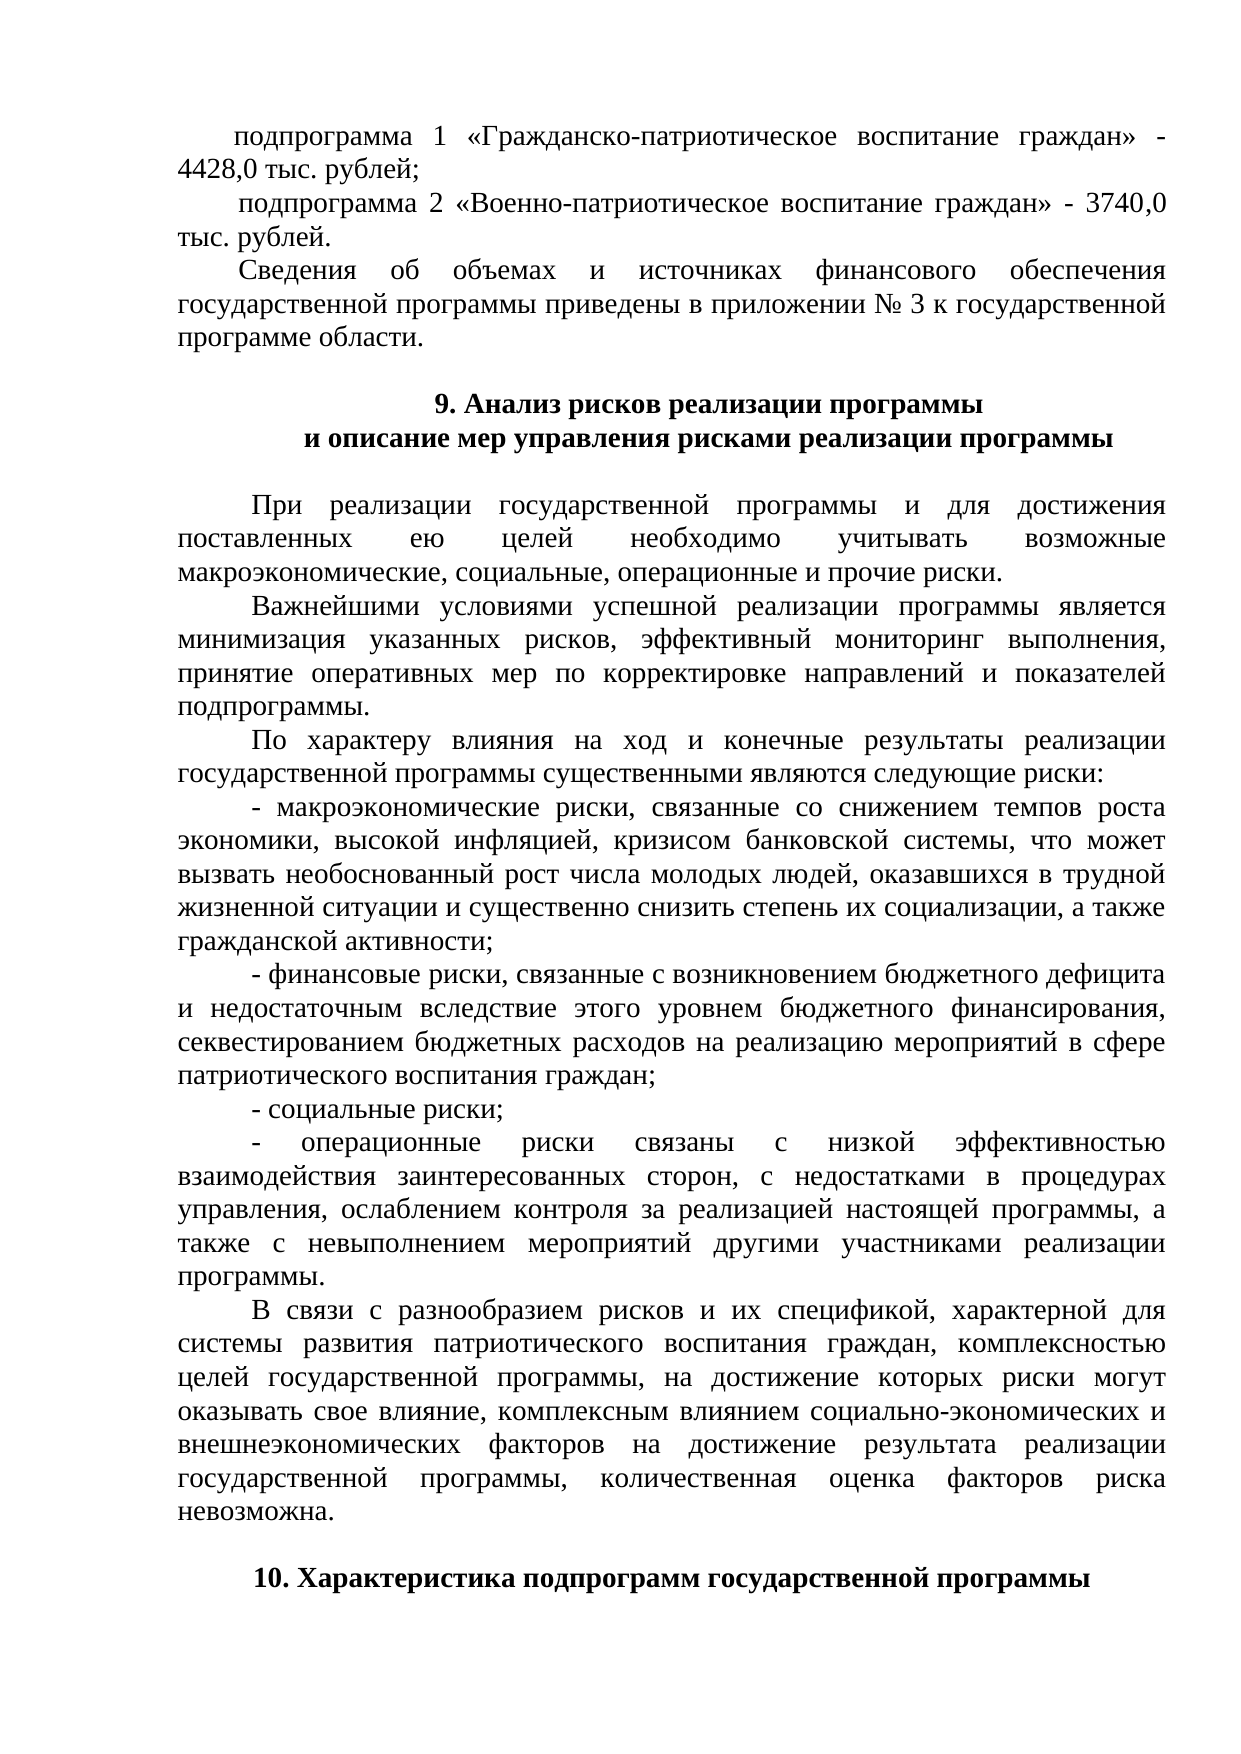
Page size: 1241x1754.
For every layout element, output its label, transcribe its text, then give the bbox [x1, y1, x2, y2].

text Важнейшими условиями успешной реализации программы является минимизация указанных рисков, эффективный мониторинг выполнения, принятие оперативных мер по корректировке направлений и показателей подпрограммы. [177, 588, 1167, 722]
text - операционные риски связаны с низкой эффективностью взаимодействия заинтересованных сторон, с недостатками в процедурах управления, ослаблением контроля за реализацией настоящей программы, а также с невыполнением мероприятий другими участниками реализации программы. [177, 1124, 1167, 1292]
text 10. Характеристика подпрограмм государственной программы [177, 1560, 1167, 1594]
text - макроэкономические риски, связанные со снижением темпов роста экономики, высокой инфляцией, кризисом банковской системы, что может вызвать необоснованный рост числа молодых людей, оказавшихся в трудной жизненной ситуации и существенно снизить степень их социализации, а также гражданской активности; [177, 789, 1167, 957]
text подпрограмма 1 «Гражданско-патриотическое воспитание граждан» - 4428,0 тыс. рублей; [177, 118, 1167, 185]
text В связи с разнообразием рисков и их спецификой, характерной для системы развития патриотического воспитания граждан, комплексностью целей государственной программы, на достижение которых риски могут оказывать свое влияние, комплексным влиянием социально-экономических и внешнеэкономических факторов на достижение результата реализации государственной программы, количественная оценка факторов риска невозможна. [177, 1292, 1167, 1527]
text Сведения об объемах и источниках финансового обеспечения государственной программы приведены в приложении № 3 к государственной программе области. [177, 252, 1167, 353]
text - финансовые риски, связанные с возникновением бюджетного дефицита и недостаточным вследствие этого уровнем бюджетного финансирования, секвестированием бюджетных расходов на реализацию мероприятий в сфере патриотического воспитания граждан; [177, 957, 1167, 1091]
text и описание мер управления рисками реализации программы [177, 420, 1167, 453]
text - социальные риски; [177, 1091, 1167, 1124]
text При реализации государственной программы и для достижения поставленных ею целей необходимо учитывать возможные макроэкономические, социальные, операционные и прочие риски. [177, 487, 1167, 588]
text подпрограмма 2 «Военно-патриотическое воспитание граждан» - 3740,0 тыс. рублей. [177, 185, 1167, 252]
text 9. Анализ рисков реализации программы [177, 386, 1167, 420]
text По характеру влияния на ход и конечные результаты реализации государственной программы существенными являются следующие риски: [177, 722, 1167, 789]
